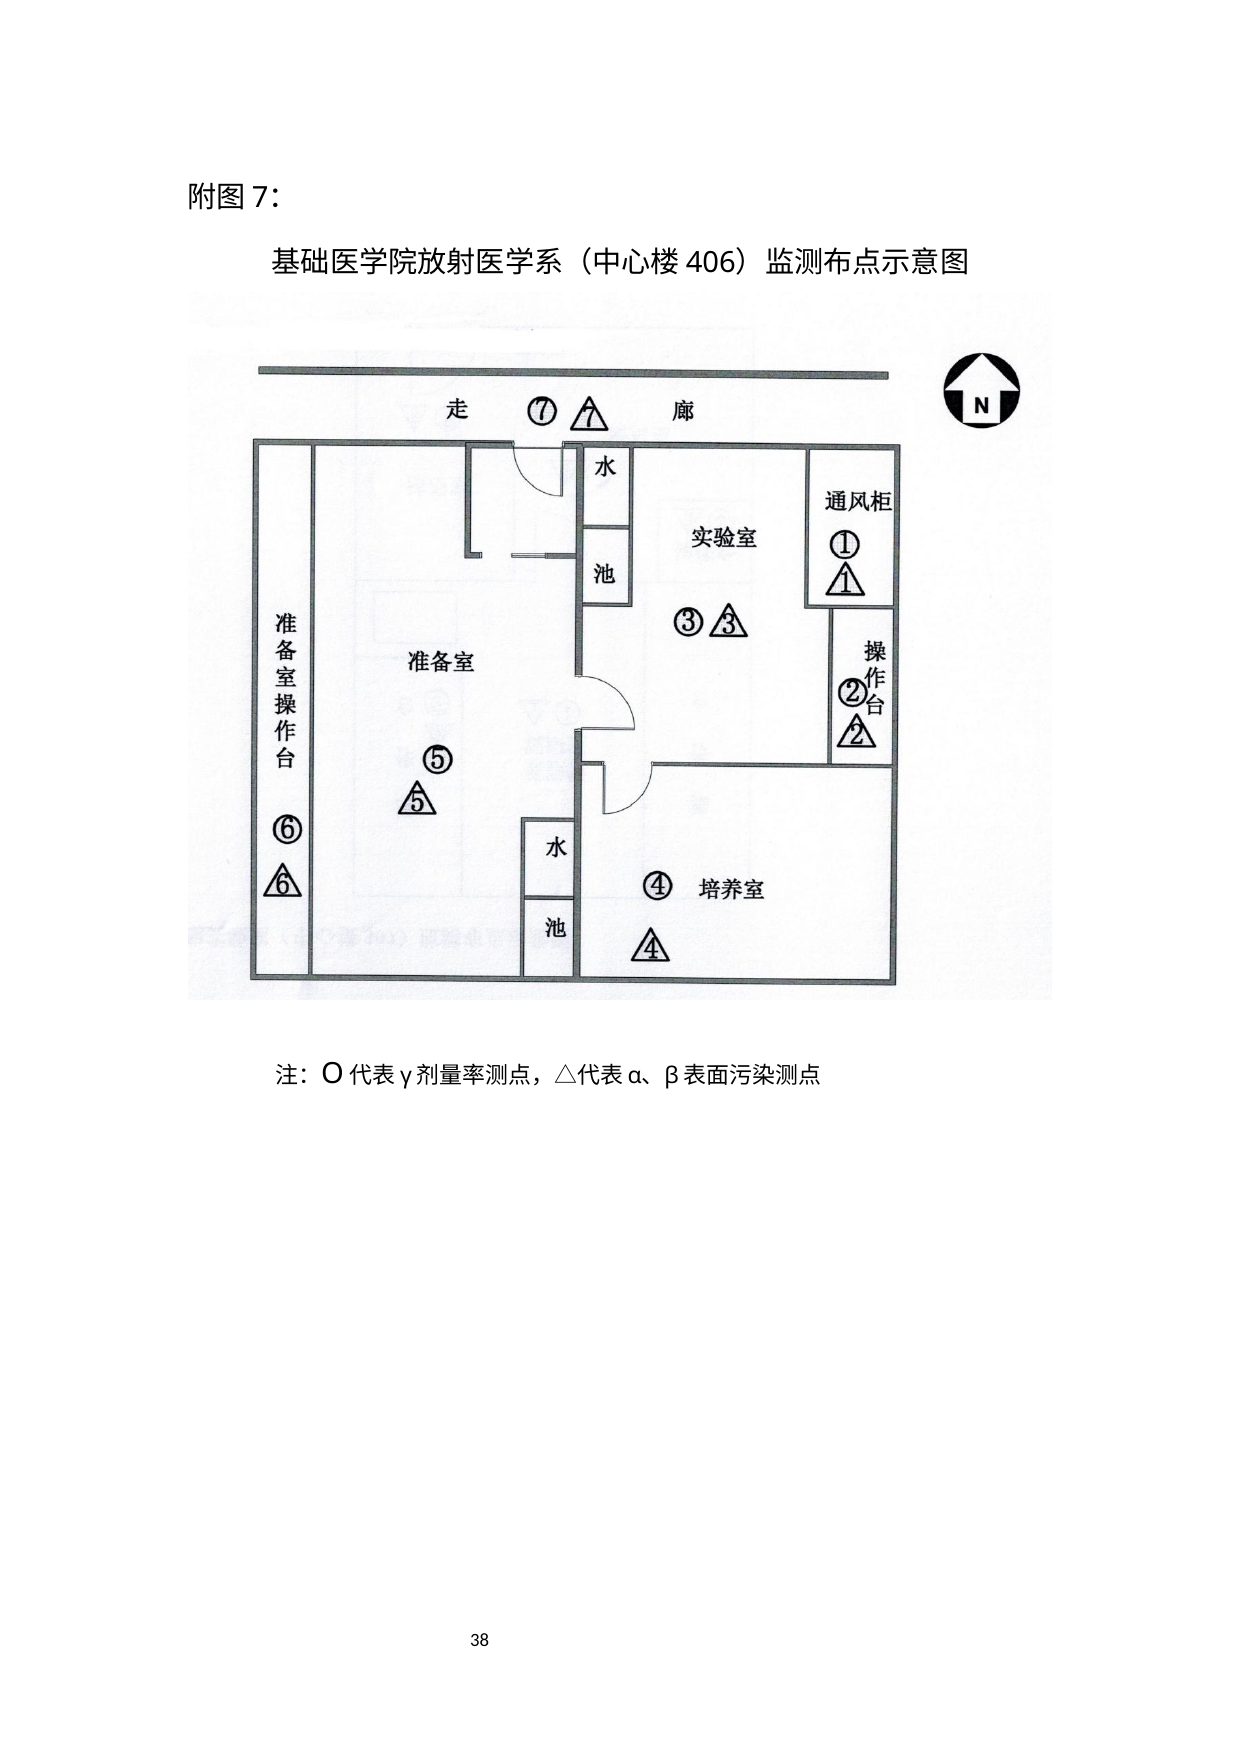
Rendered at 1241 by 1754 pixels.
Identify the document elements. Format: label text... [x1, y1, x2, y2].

picture [188, 292, 1053, 1000]
text 附图7： [187, 162, 1053, 227]
text 基础医学院放射医学系（中心楼406）监测布点示意图 [187, 227, 1053, 292]
text 注：Ο代表γ剂量率测点，△代表α、β表面污染测点 [231, 1039, 1053, 1104]
